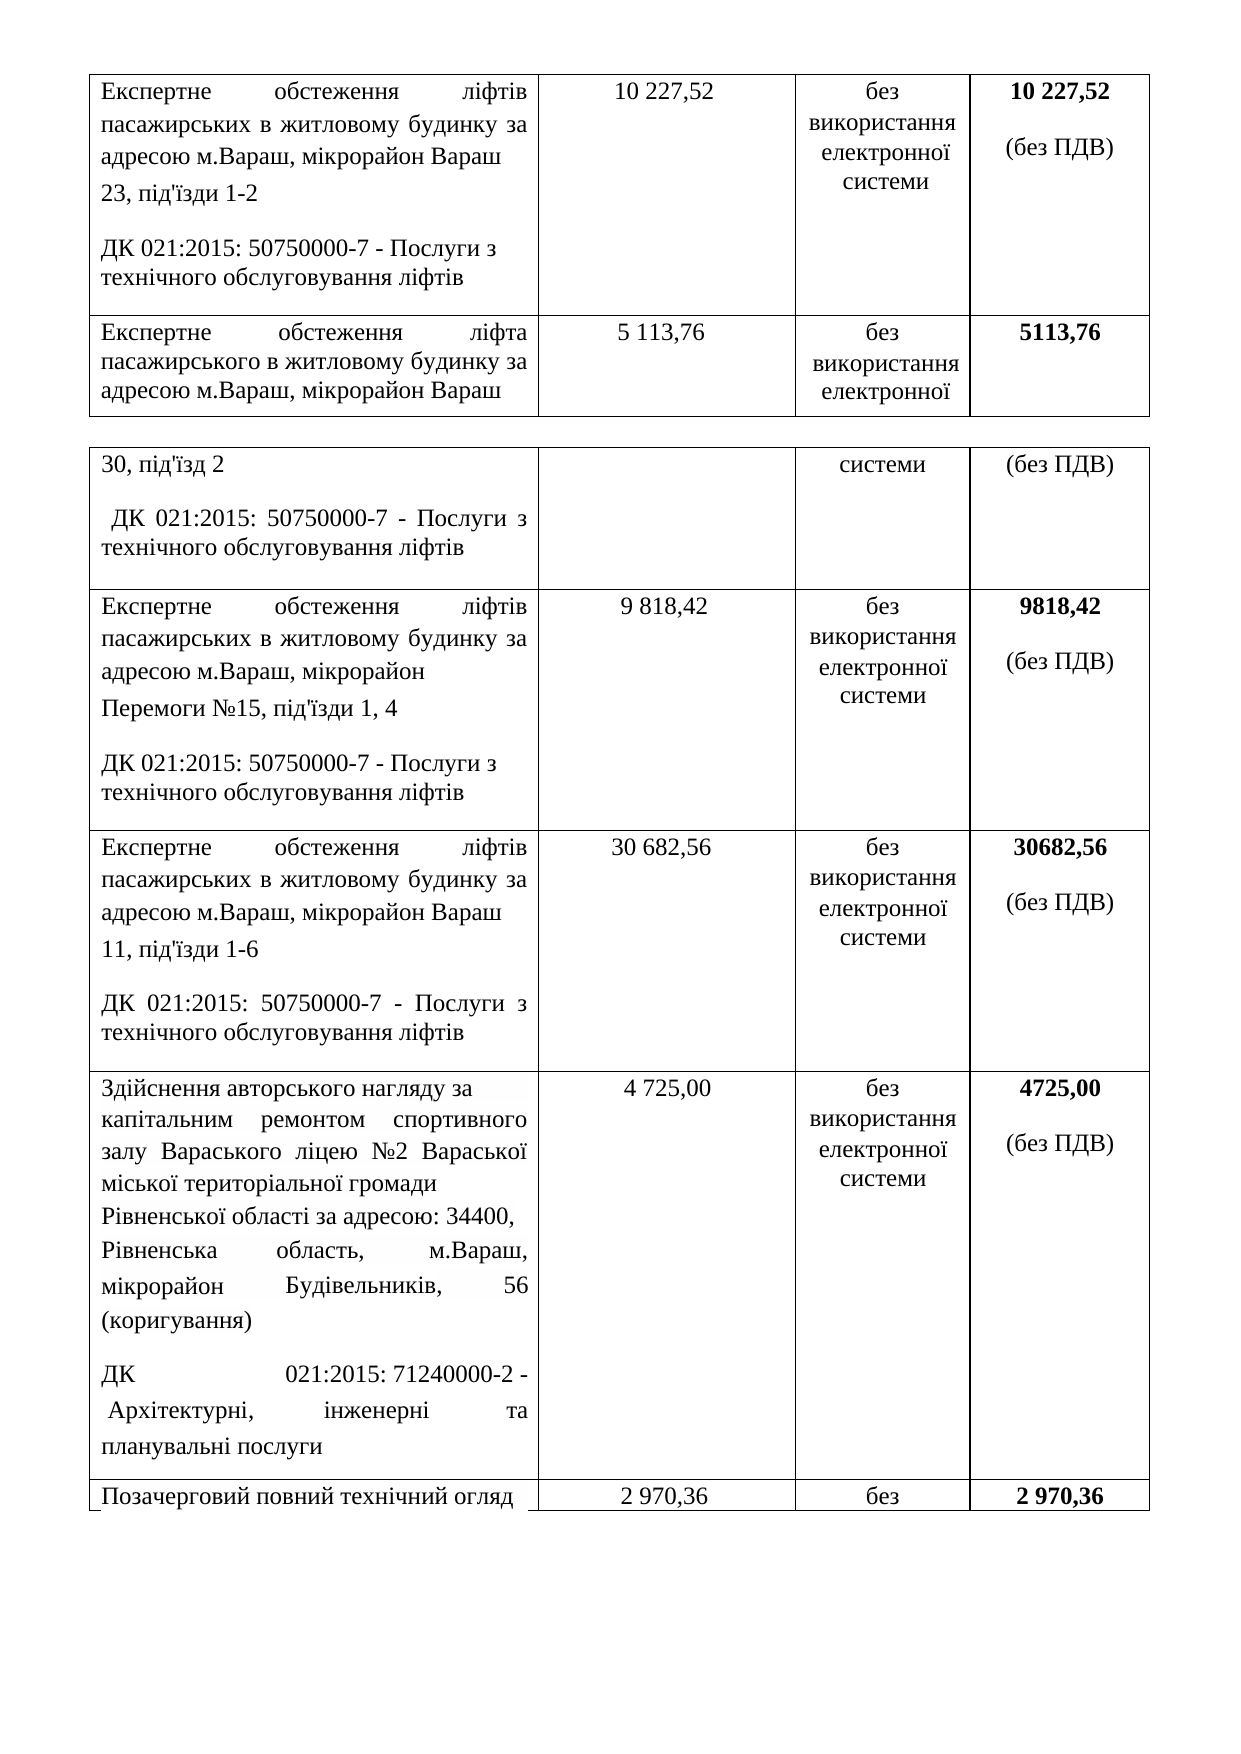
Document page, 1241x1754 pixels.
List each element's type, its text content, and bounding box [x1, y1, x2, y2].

table_cell [528, 590, 538, 830]
table_cell 2 970,36 (без ПДВ) [971, 1480, 1149, 1510]
table_cell Експертне обстеження ліфта пасажирського в житловому будинку за адресою м.Вараш, мікрорайон Вараш [90, 316, 538, 416]
table_cell Позачерговий повний технічний огляд [101, 1480, 528, 1510]
table_cell капітальним ремонтом спортивного залу Вараського ліцею №2 Вараської міської територіальної громади Рівненської області за адресою: 34400, Рівненська область, м.Вараш, Будівельників, 56 (коригування) ДК 021:2015: 71240000-2 - Архітектурні, інженерні та планувальні послуги [101, 1165, 528, 1235]
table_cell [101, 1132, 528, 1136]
table_cell 10 227,52 [539, 75, 795, 315]
table_header 30, під'їзд 2 ДК 021:2015: 50750000-7 - Послуги з технічного обслуговування ліфтів [90, 448, 528, 589]
table_cell 4725,00 (без ПДВ) [971, 1072, 1149, 1479]
table_cell без використання електронної системи [796, 831, 969, 1071]
table_cell Здійснення авторського нагляду за [101, 1072, 528, 1102]
table_cell 5113,76 [971, 316, 1149, 416]
table_cell [528, 1480, 538, 1510]
table_cell 30 682,56 [539, 831, 795, 1071]
table_cell [528, 831, 538, 1071]
table_cell 2 970,36 [539, 1480, 795, 1510]
table_cell капітальним ремонтом спортивного залу Вараського ліцею №2 Вараської міської територіальної громади Рівненської області за адресою: 34400, Рівненська область, м.Вараш, Будівельників, 56 (коригування) ДК 021:2015: 71240000-2 - Архітектурні, інженерні та планувальні послуги [101, 1263, 528, 1479]
table_header (без ПДВ) [971, 448, 1149, 589]
table_cell 9 818,42 [539, 590, 795, 830]
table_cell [796, 75, 969, 315]
table_cell 30682,56 (без ПДВ) [971, 831, 1149, 1071]
table_cell Експертне обстеження ліфтів пасажирських в житловому будинку за адресою м.Вараш, мікрорайон Перемоги №15, під'їзди 1, 4 ДК 021:2015: 50750000-7 - Послуги з технічного обслуговування ліфтів [90, 590, 528, 830]
table_cell без використання електронної системи [796, 1072, 969, 1479]
table_cell 9818,42 (без ПДВ) [971, 590, 1149, 830]
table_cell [796, 1480, 969, 1510]
table_cell Експертне обстеження ліфтів пасажирських в житловому будинку за адресою м.Вараш, мікрорайон Вараш 23, під'їзди 1-2 ДК 021:2015: 50750000-7 - Послуги з технічного обслуговування ліфтів [90, 75, 538, 315]
table_cell [90, 1480, 101, 1510]
table_cell без використання електронної системи [796, 590, 969, 830]
table_header системи [796, 448, 969, 589]
table_cell [528, 1072, 538, 1479]
table_cell 10 227,52 (без ПДВ) [971, 75, 1149, 315]
table_cell без використання електронної [796, 316, 969, 416]
table_cell 5 113,76 [539, 316, 795, 416]
table_header [539, 448, 795, 589]
table_cell 4 725,00 [539, 1072, 795, 1479]
table_cell Експертне обстеження ліфтів пасажирських в житловому будинку за адресою м.Вараш, мікрорайон Вараш 11, під'їзди 1-6 ДК 021:2015: 50750000-7 - Послуги з технічного обслуговування ліфтів [90, 831, 528, 1071]
table_header [528, 448, 538, 589]
table_cell [90, 1072, 101, 1479]
